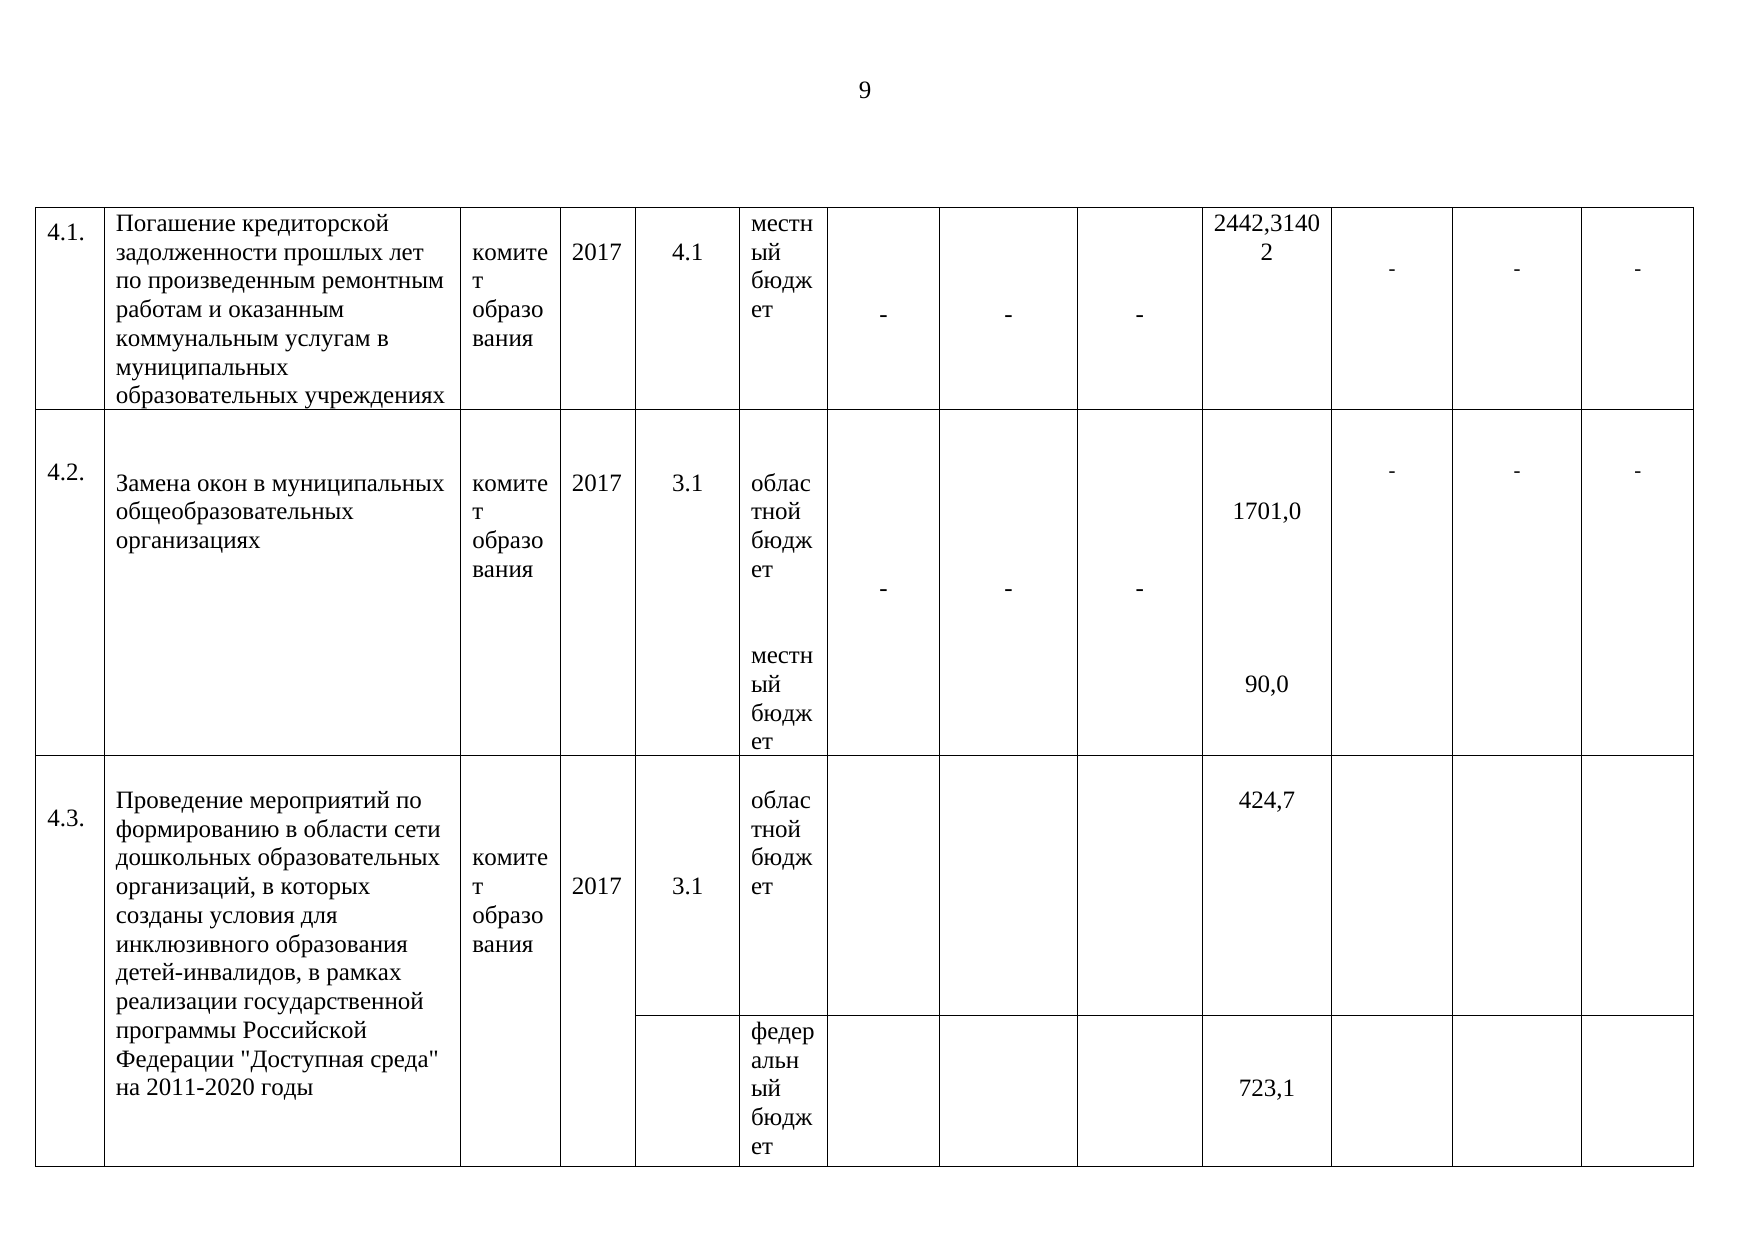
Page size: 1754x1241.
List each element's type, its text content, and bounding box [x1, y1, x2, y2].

table_cell [1332, 756, 1452, 1015]
table_cell [828, 1016, 939, 1166]
table_cell 3.1 [636, 756, 739, 1015]
table_cell комитет образования [461, 208, 560, 409]
table_cell 2442,31402 [1203, 208, 1331, 409]
table_cell [1078, 756, 1202, 1015]
table_cell - [1453, 208, 1581, 409]
table_cell [1078, 1016, 1202, 1166]
table_cell Погашение кредиторской задолженности прошлых лет по произведенным ремонтным работам и оказанным коммунальным услугам в муниципальных образовательных учреждениях [105, 208, 460, 409]
table_cell - [1078, 410, 1202, 755]
table_cell Замена окон в муниципальных общеобразовательных организациях [105, 410, 460, 755]
table_cell 4.2. [36, 410, 104, 755]
table_cell - [828, 208, 939, 409]
table_cell [1332, 1016, 1452, 1166]
table_cell [1582, 756, 1693, 1015]
table_cell - [1332, 208, 1452, 409]
table_cell областной бюджет [740, 756, 827, 1015]
table_cell 424,7 [1203, 756, 1331, 1015]
table_cell [940, 756, 1077, 1015]
table_cell - [940, 208, 1077, 409]
table_cell - [1453, 410, 1581, 755]
table_cell 2017 [561, 756, 635, 1166]
table_cell [1453, 1016, 1581, 1166]
table_cell [940, 1016, 1077, 1166]
table_cell [1453, 756, 1581, 1015]
table_cell - [1582, 208, 1693, 409]
table_cell 4.1. [36, 208, 104, 409]
table_cell [828, 756, 939, 1015]
table_cell местный бюджет [740, 208, 827, 409]
table_cell - [1582, 410, 1693, 755]
table_cell 4.3. [36, 756, 104, 1166]
table_cell комитет образования [461, 410, 560, 755]
table_cell - [828, 410, 939, 755]
table_cell 2017 [561, 410, 635, 755]
table_cell Проведение мероприятий по формированию в области сети дошкольных образовательных организаций, в которых созданы условия для инклюзивного образования детей-инвалидов, в рамках реализации государственной программы Российской Федерации "Доступная среда" на 2011-2020 годы [105, 756, 460, 1166]
table_cell 1701,0 90,0 [1203, 410, 1331, 755]
table_cell 4.1 [636, 208, 739, 409]
table_cell [1582, 1016, 1693, 1166]
table_cell 723,1 [1203, 1016, 1331, 1166]
table_cell областной бюджет местный бюджет [740, 410, 827, 755]
table_cell 2017 [561, 208, 635, 409]
table_cell - [940, 410, 1077, 755]
table_cell 3.1 [636, 410, 739, 755]
table_cell - [1332, 410, 1452, 755]
table_cell - [1078, 208, 1202, 409]
table_cell федеральный бюджет [740, 1016, 827, 1166]
table_cell [636, 1016, 739, 1166]
table_cell комитет образования [461, 756, 560, 1166]
